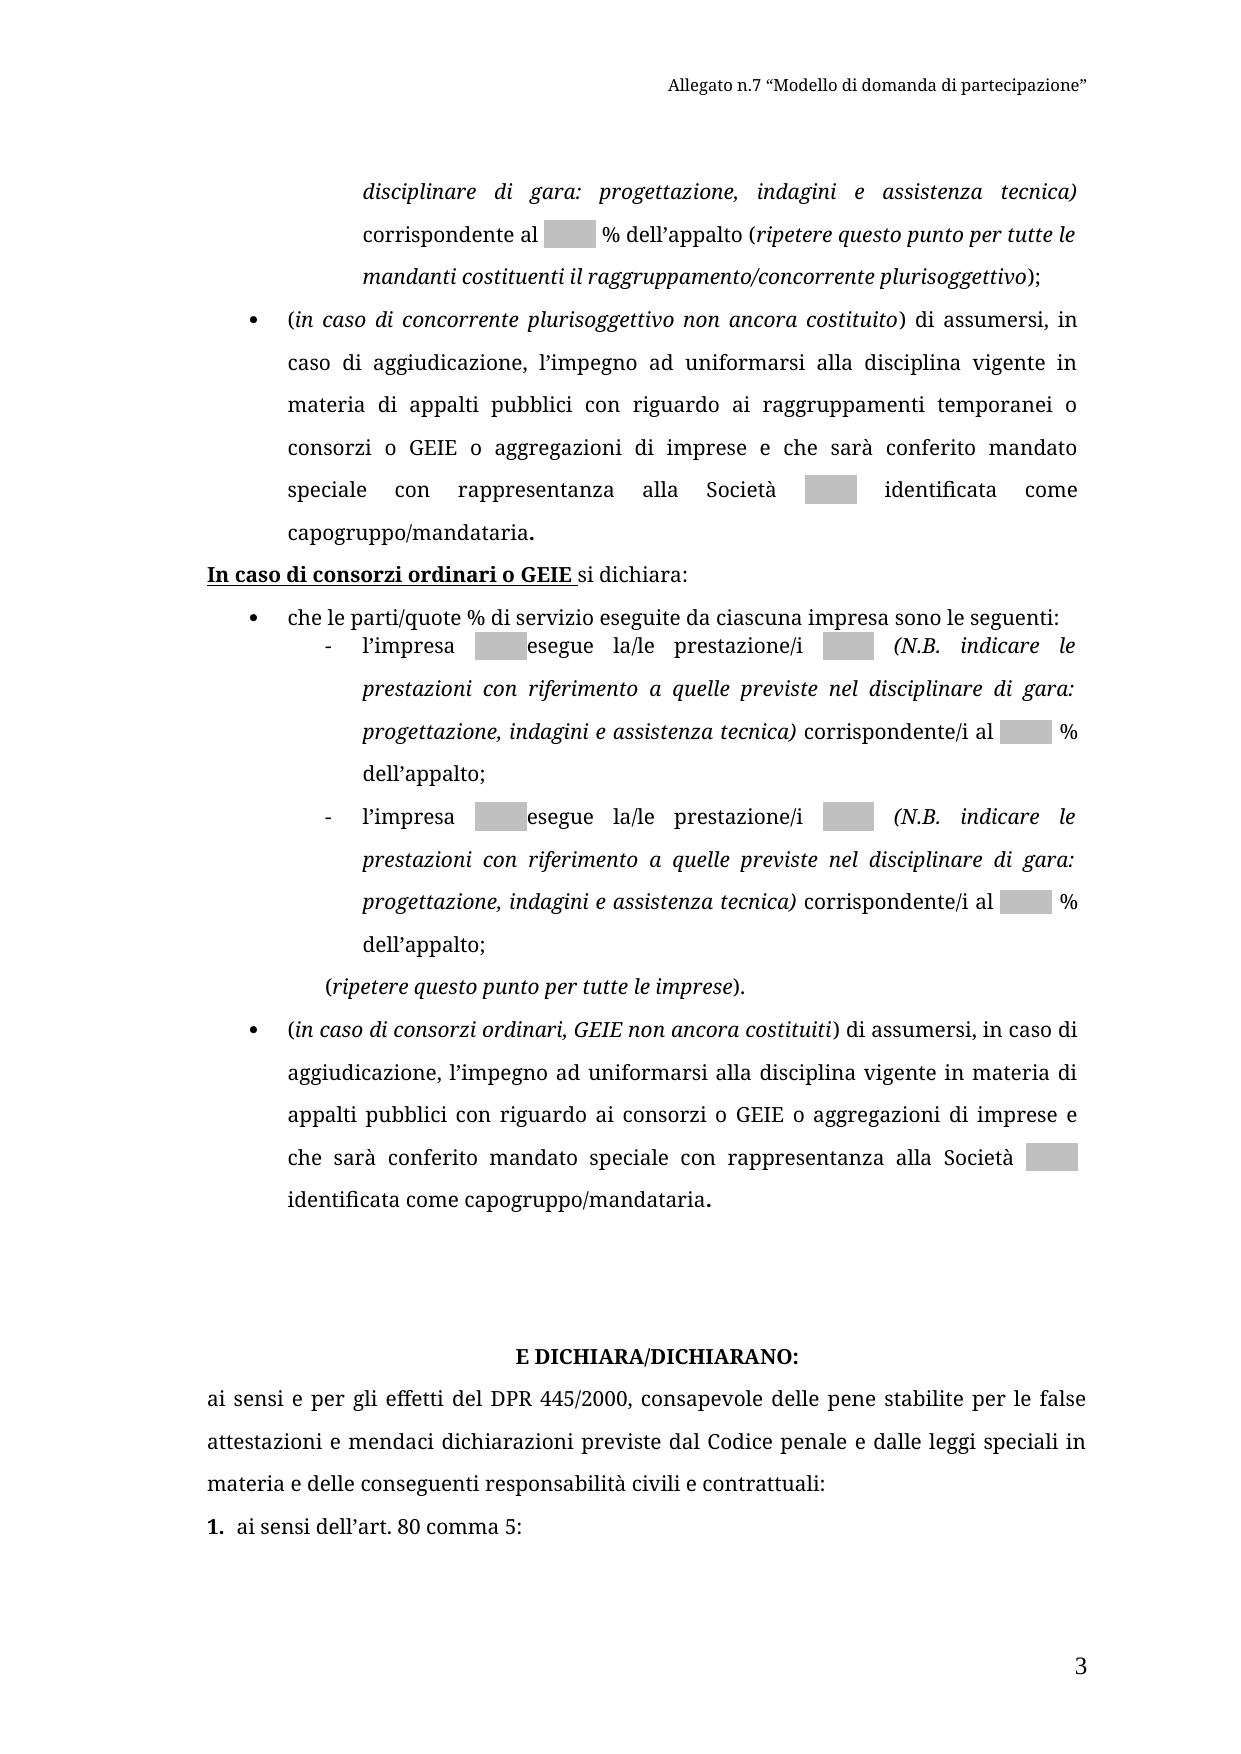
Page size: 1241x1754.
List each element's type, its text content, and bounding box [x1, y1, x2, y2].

list ai sensi dell’art. 80 comma 5: [207, 1512, 1087, 1541]
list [325, 177, 1078, 291]
text (ripetere questo punto per tutte le imprese). [251, 972, 1078, 1001]
list l’impresa esegue la/le prestazione/i (N.B. indicare le prestazioni con riferimento a quelle previste nel disciplinare di gara: progettazione, indagini e assistenza tecnica) corrispondente/i al % dell’appalto; [325, 802, 1078, 958]
list l’impresa esegue la/le prestazione/i (N.B. indicare le prestazioni con riferimento a quelle previste nel disciplinare di gara: progettazione, indagini e assistenza tecnica) corrispondente/i al % dell’appalto; [325, 632, 1078, 788]
text E DICHIARA/DICHIARANO: [207, 1342, 1107, 1370]
list (in caso di concorrente plurisoggettivo non ancora costituito) di assumersi, in caso di aggiudicazione, l’impegno ad uniformarsi alla disciplina vigente in materia di appalti pubblici con riguardo ai raggruppamenti temporanei o consorzi o GEIE o aggregazioni di imprese e che sarà conferito mandato speciale con rappresentanza alla Società identificata come capogruppo/mandataria. [250, 305, 1078, 546]
list che le parti/quote % di servizio eseguite da ciascuna impresa sono le seguenti: [250, 603, 1087, 632]
list (in caso di consorzi ordinari, GEIE non ancora costituiti) di assumersi, in caso di aggiudicazione, l’impegno ad uniformarsi alla disciplina vigente in materia di appalti pubblici con riguardo ai consorzi o GEIE o aggregazioni di imprese e che sarà conferito mandato speciale con rappresentanza alla Società identificata come capogruppo/mandataria. [250, 1015, 1078, 1214]
text ai sensi e per gli effetti del DPR 445/2000, consapevole delle pene stabilite per le false attestazioni e mendaci dichiarazioni previste dal Codice penale e dalle leggi speciali in materia e delle conseguenti responsabilità civili e contrattuali: [207, 1384, 1087, 1498]
text In caso di consorzi ordinari o GEIE si dichiara: [207, 561, 1078, 589]
